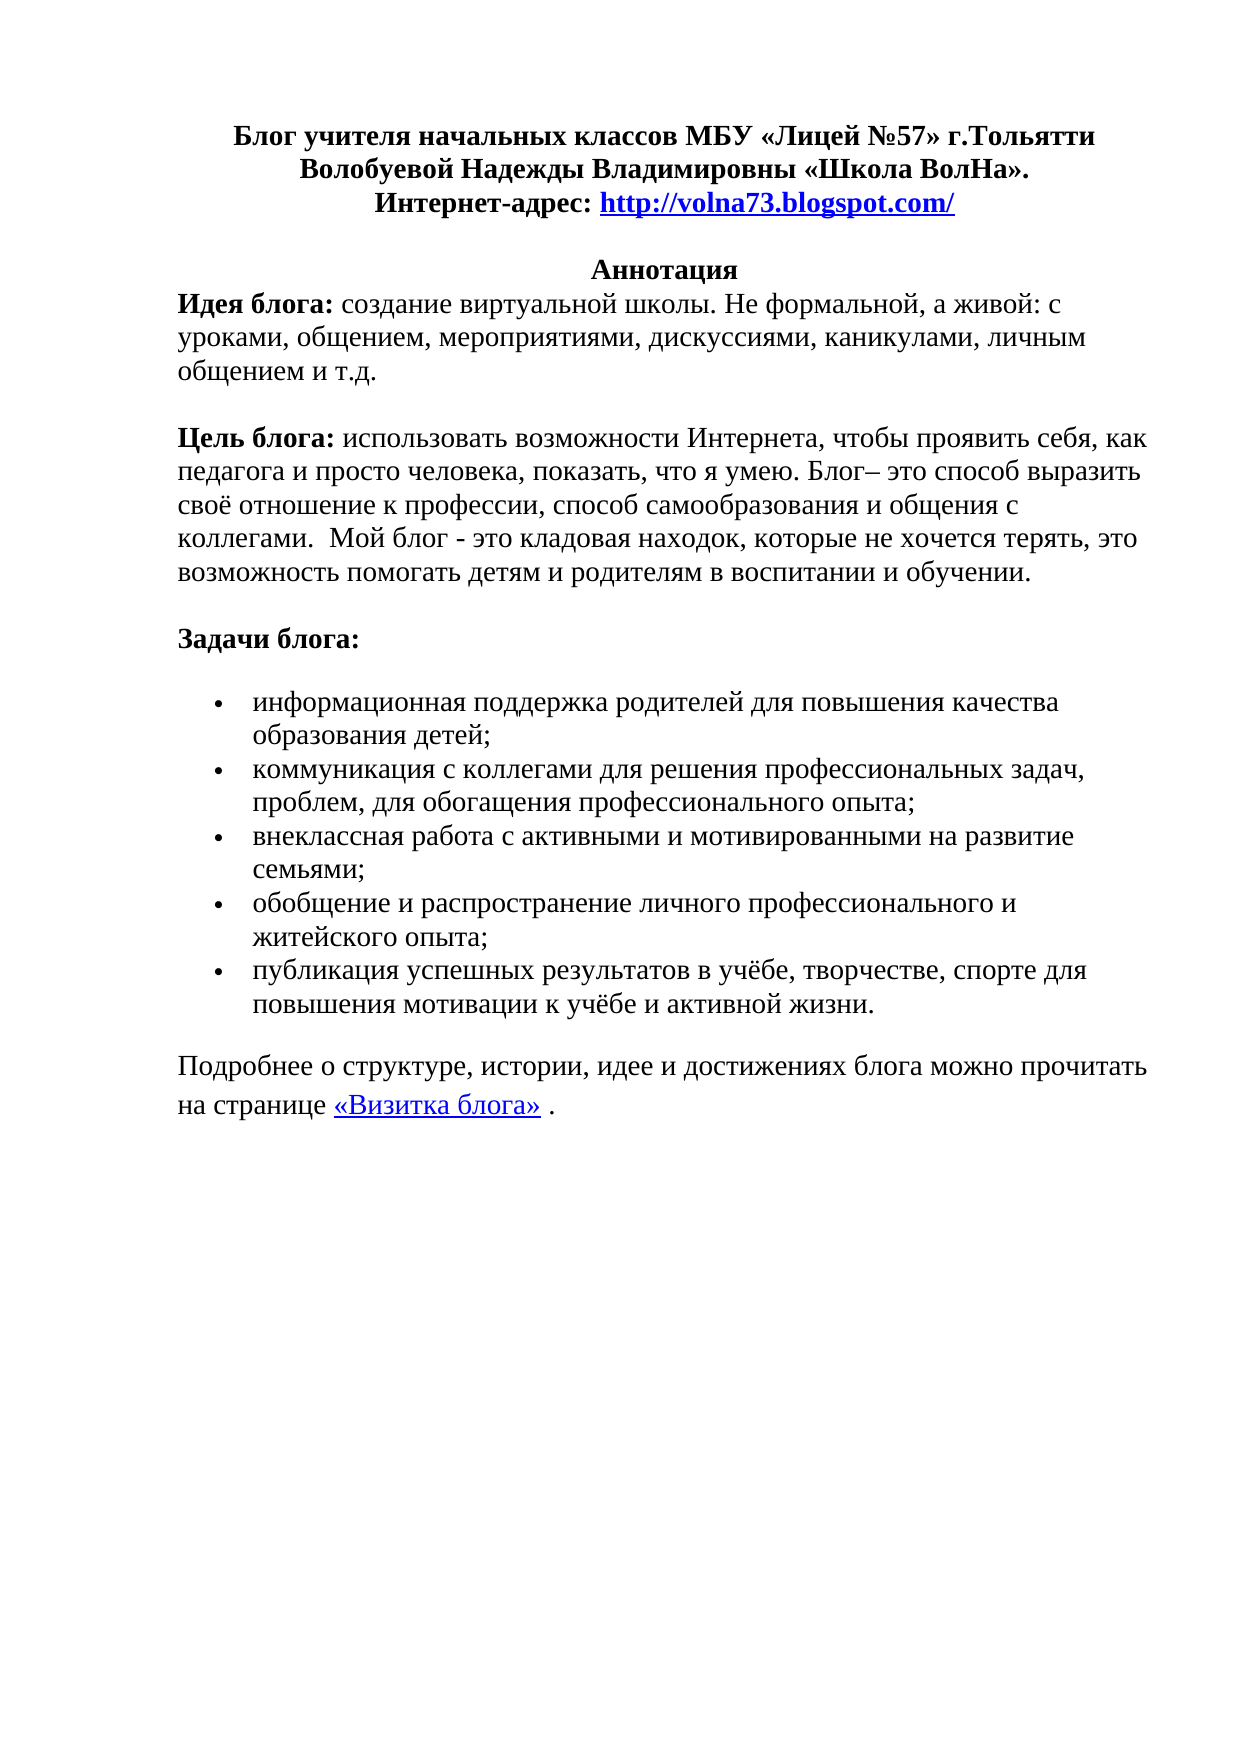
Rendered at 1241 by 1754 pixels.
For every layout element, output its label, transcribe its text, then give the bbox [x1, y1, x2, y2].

list коммуникация с коллегами для решения профессиональных задач, проблем, для обогащения профессионального опыта; [215, 751, 1152, 818]
text Блог учителя начальных классов МБУ «Лицей №57» г.Тольятти Волобуевой Надежды Владимировны «Школа ВолНа». [177, 118, 1152, 185]
text Подробнее о структуре, истории, идее и достижениях блога можно прочитать на странице «Визитка блога» . [177, 1048, 1152, 1121]
list публикация успешных результатов в учёбе, творчестве, спорте для повышения мотивации к учёбе и активной жизни. [215, 952, 1152, 1019]
text Интернет-адрес: http://volna73.blogspot.com/ [177, 185, 1152, 219]
text Задачи блога: [177, 588, 1152, 655]
text Аннотация [177, 252, 1152, 286]
text Цель блога: использовать возможности Интернета, чтобы проявить себя, как педагога и просто человека, показать, что я умею. Блог– это способ выразить своё отношение к профессии, способ самообразования и общения с коллегами. Мой блог - это кладовая находок, которые не хочется терять, это возможность помогать детям и родителям в воспитании и обучении. [177, 420, 1152, 588]
list обобщение и распространение личного профессионального и житейского опыта; [215, 885, 1152, 952]
list информационная поддержка родителей для повышения качества образования детей; [215, 684, 1152, 751]
text Идея блога: создание виртуальной школы. Не формальной, а живой: с уроками, общением, мероприятиями, дискуссиями, каникулами, личным общением и т.д. [177, 286, 1152, 386]
list внеклассная работа с активными и мотивированными на развитие семьями; [215, 818, 1152, 885]
